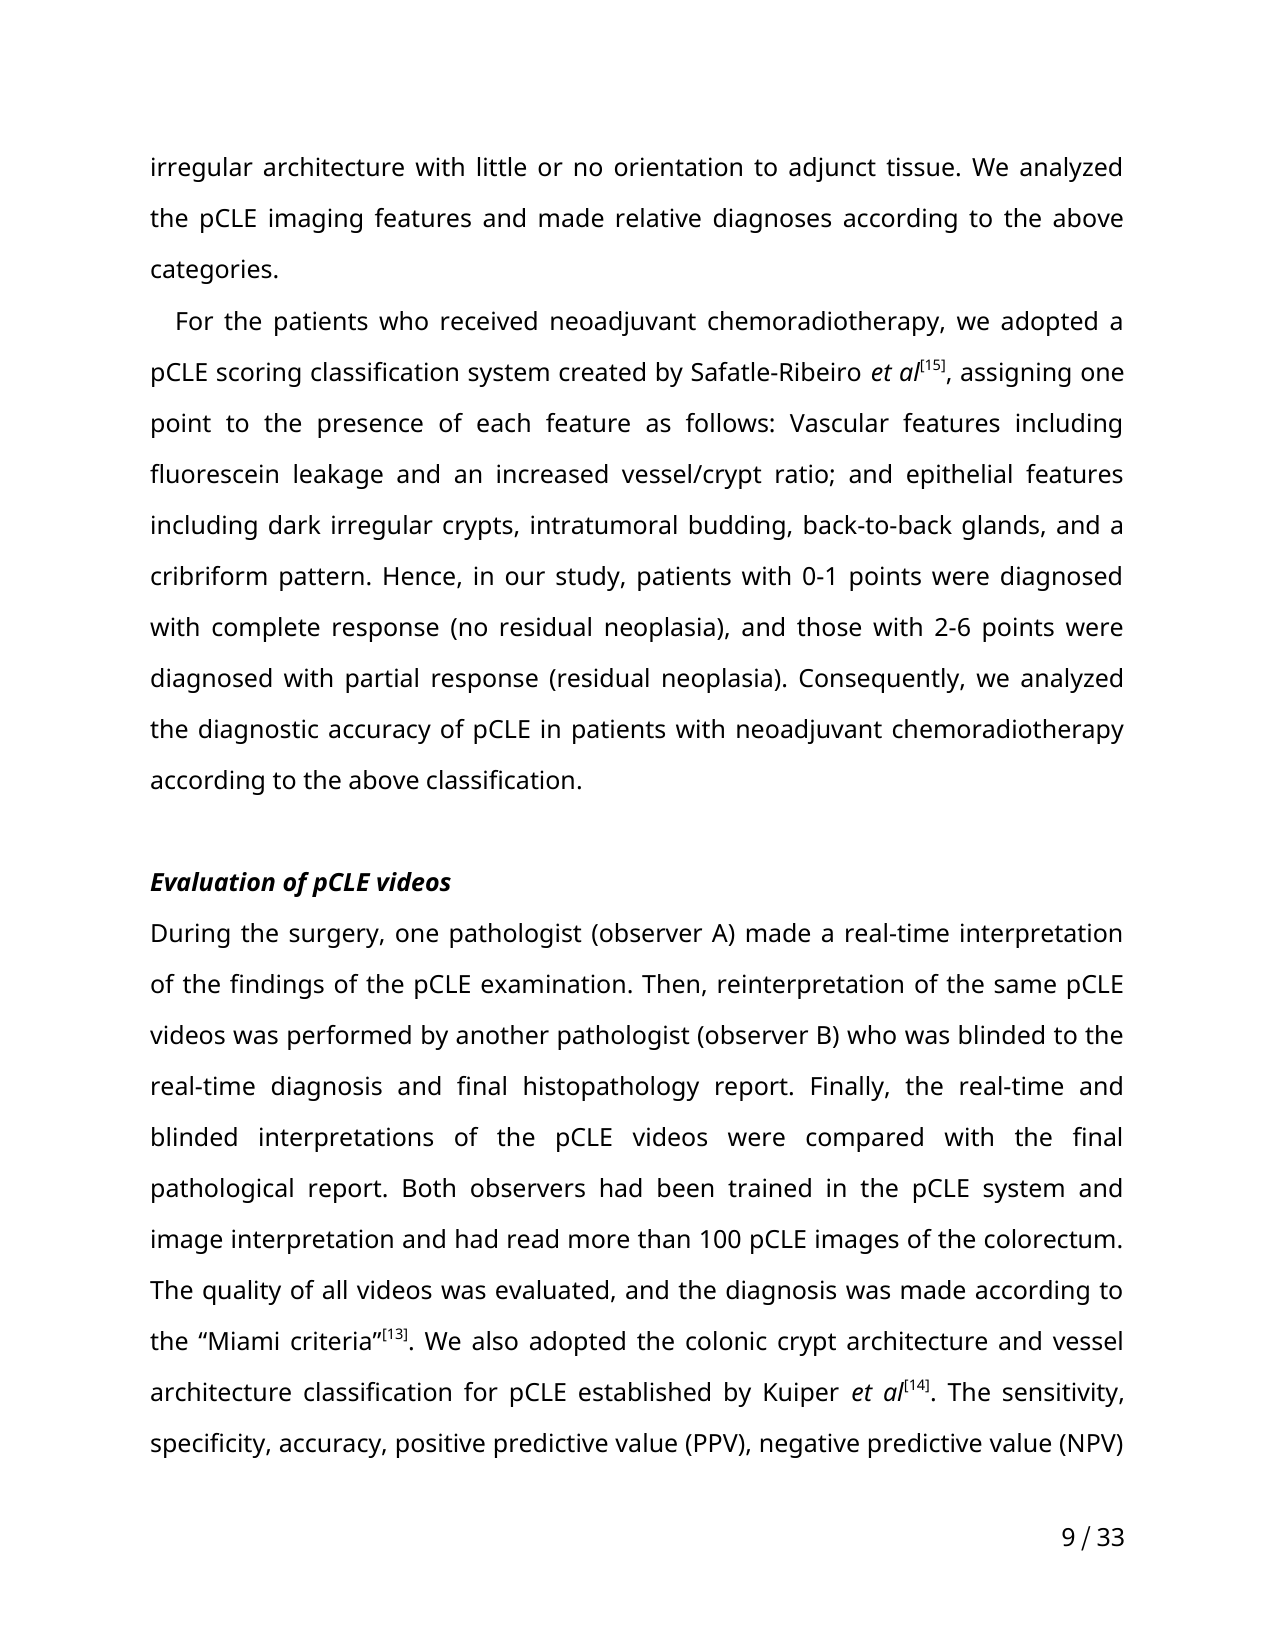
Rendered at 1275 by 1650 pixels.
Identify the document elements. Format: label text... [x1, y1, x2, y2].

text Evaluation of pCLE videos [150, 864, 1125, 899]
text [150, 150, 1125, 286]
text For the patients who received neoadjuvant chemoradiotherapy, we adopted a pCLE scoring classification system created by Safatle-Ribeiro et al[15], assigning one point to the presence of each feature as follows: Vascular features including fluorescein leakage and an increased vessel/crypt ratio; and epithelial features including dark irregular crypts, intratumoral budding, back-to-back glands, and a cribriform pattern. Hence, in our study, patients with 0-1 points were diagnosed with complete response (no residual neoplasia), and those with 2-6 points were diagnosed with partial response (residual neoplasia). Consequently, we analyzed the diagnostic accuracy of pCLE in patients with neoadjuvant chemoradiotherapy according to the above classification. [150, 303, 1125, 797]
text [150, 916, 1125, 1460]
